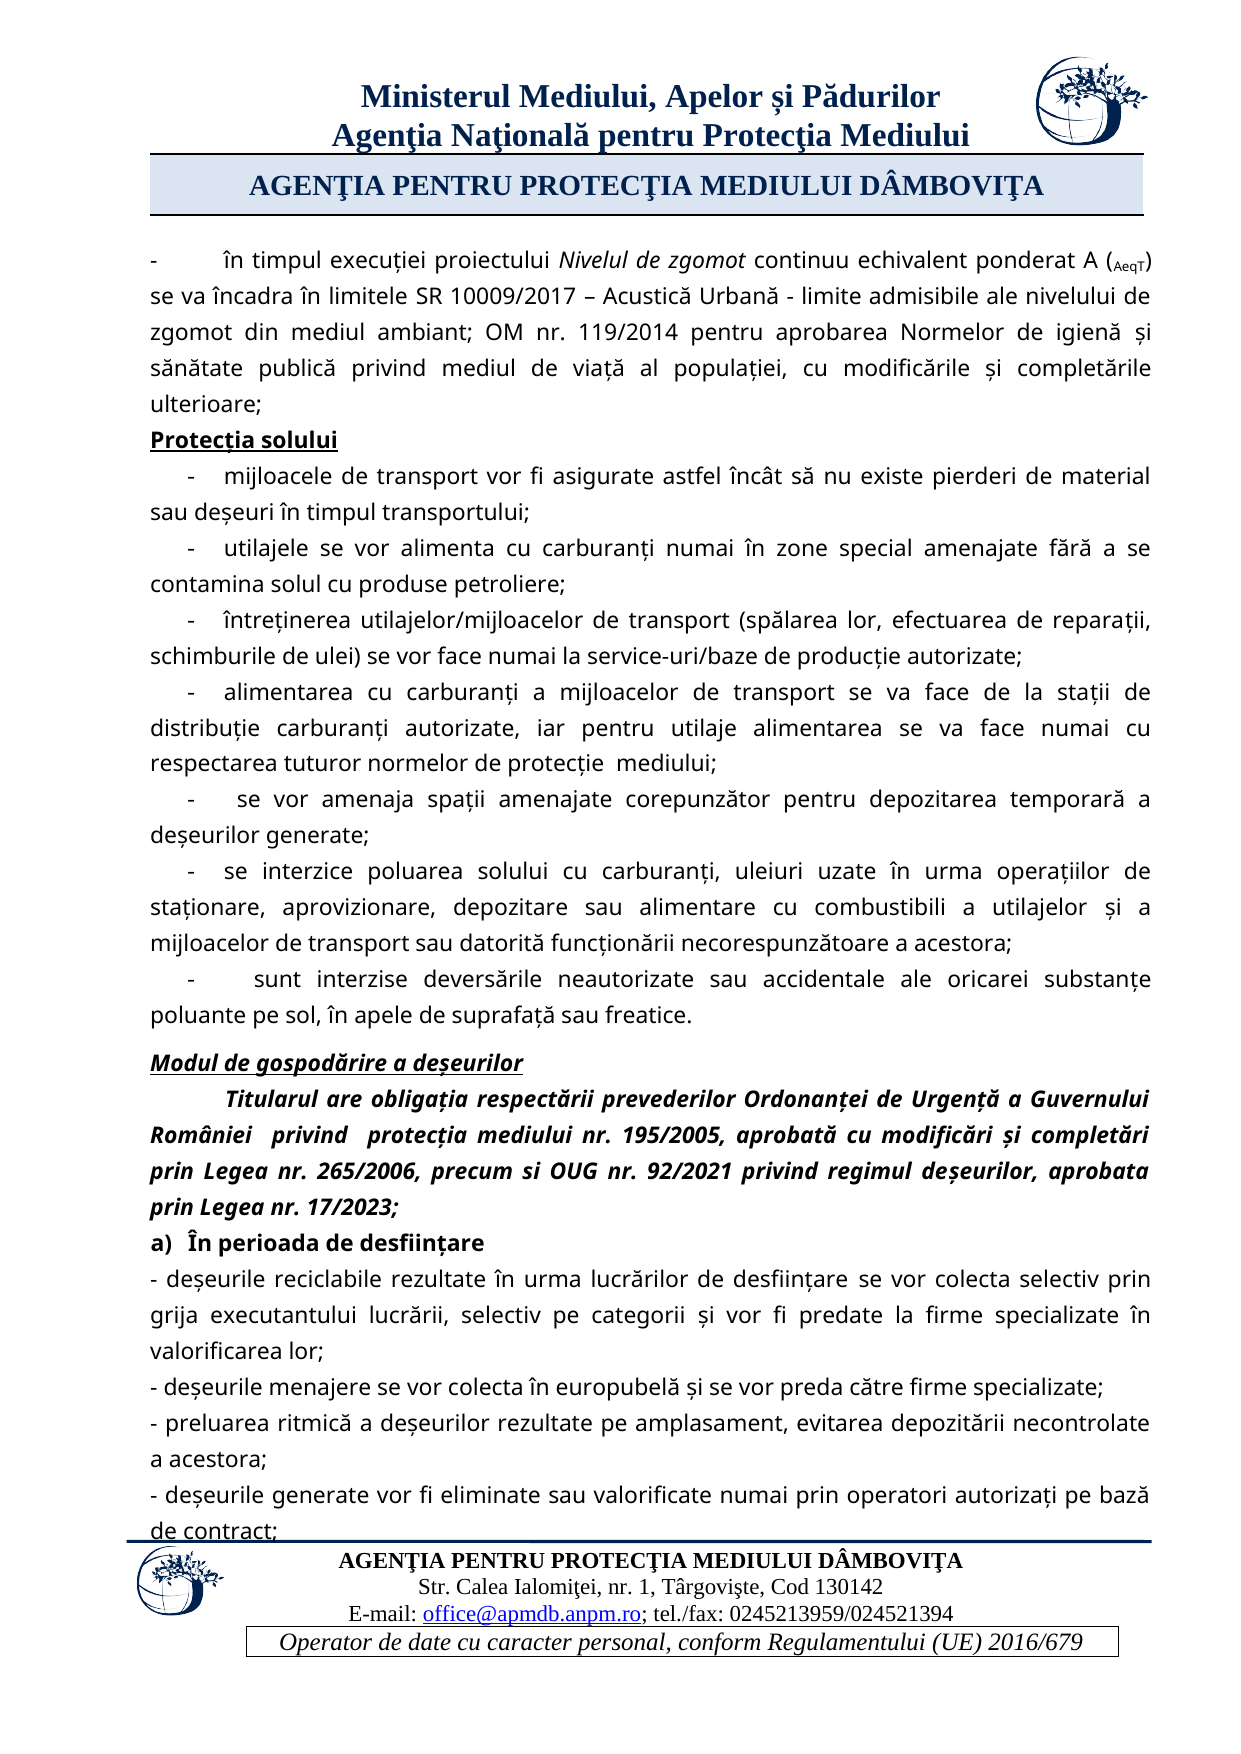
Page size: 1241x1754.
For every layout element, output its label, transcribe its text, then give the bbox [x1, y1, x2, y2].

list mijloacele de transport vor fi asigurate astfel încât să nu existe pierderi de material sau deşeuri în timpul transportului; [150, 460, 1152, 527]
text Protecţia solului [150, 424, 1152, 455]
list alimentarea cu carburanţi a mijloacelor de transport se va face de la staţii de distribuţie carburanţi autorizate, iar pentru utilaje alimentarea se va face numai cu respectarea tuturor normelor de protecţie mediului; [150, 676, 1152, 779]
text - deșeurile menajere se vor colecta în europubelă şi se vor preda către firme specializate; [150, 1371, 1152, 1402]
list În perioada de desființare [150, 1227, 1152, 1258]
text Titularul are obligaţia respectării prevederilor Ordonanței de Urgenţă a Guvernului României privind protecţia mediului nr. 195/2005, aprobată cu modificări şi completări prin Legea nr. 265/2006, precum si OUG nr. 92/2021 privind regimul deşeurilor, aprobata prin Legea nr. 17/2023; [150, 1083, 1152, 1222]
text Modul de gospodărire a deşeurilor [150, 1047, 1152, 1079]
list se vor amenaja spaţii amenajate corepunzător pentru depozitarea temporară a deşeurilor generate; [150, 783, 1152, 851]
text - preluarea ritmică a deșeurilor rezultate pe amplasament, evitarea depozitării necontrolate a acestora; [150, 1407, 1152, 1474]
list utilajele se vor alimenta cu carburanţi numai în zone special amenajate fără a se contamina solul cu produse petroliere; [150, 532, 1152, 599]
text - deșeurile reciclabile rezultate în urma lucrărilor de desființare se vor colecta selectiv prin grija executantului lucrării, selectiv pe categorii şi vor fi predate la firme specializate în valorificarea lor; [150, 1263, 1152, 1366]
list sunt interzise deversările neautorizate sau accidentale ale oricarei substanţe poluante pe sol, în apele de suprafaţă sau freatice. [150, 963, 1152, 1030]
text - în timpul execuţiei proiectului Nivelul de zgomot continuu echivalent ponderat A (AeqT) se va încadra în limitele SR 10009/2017 – Acustică Urbană - limite admisibile ale nivelului de zgomot din mediul ambiant; OM nr. 119/2014 pentru aprobarea Normelor de igienă şi sănătate publică privind mediul de viaţă al populaţiei, cu modificările și completările ulterioare; [150, 244, 1152, 419]
text - deșeurile generate vor fi eliminate sau valorificate numai prin operatori autorizați pe bază de contract; [150, 1479, 1152, 1546]
list se interzice poluarea solului cu carburanţi, uleiuri uzate în urma operaţiilor de staţionare, aprovizionare, depozitare sau alimentare cu combustibili a utilajelor şi a mijloacelor de transport sau datorită funcţionării necorespunzătoare a acestora; [150, 855, 1152, 958]
list întreţinerea utilajelor/mijloacelor de transport (spălarea lor, efectuarea de reparaţii, schimburile de ulei) se vor face numai la service-uri/baze de producţie autorizate; [150, 604, 1152, 671]
